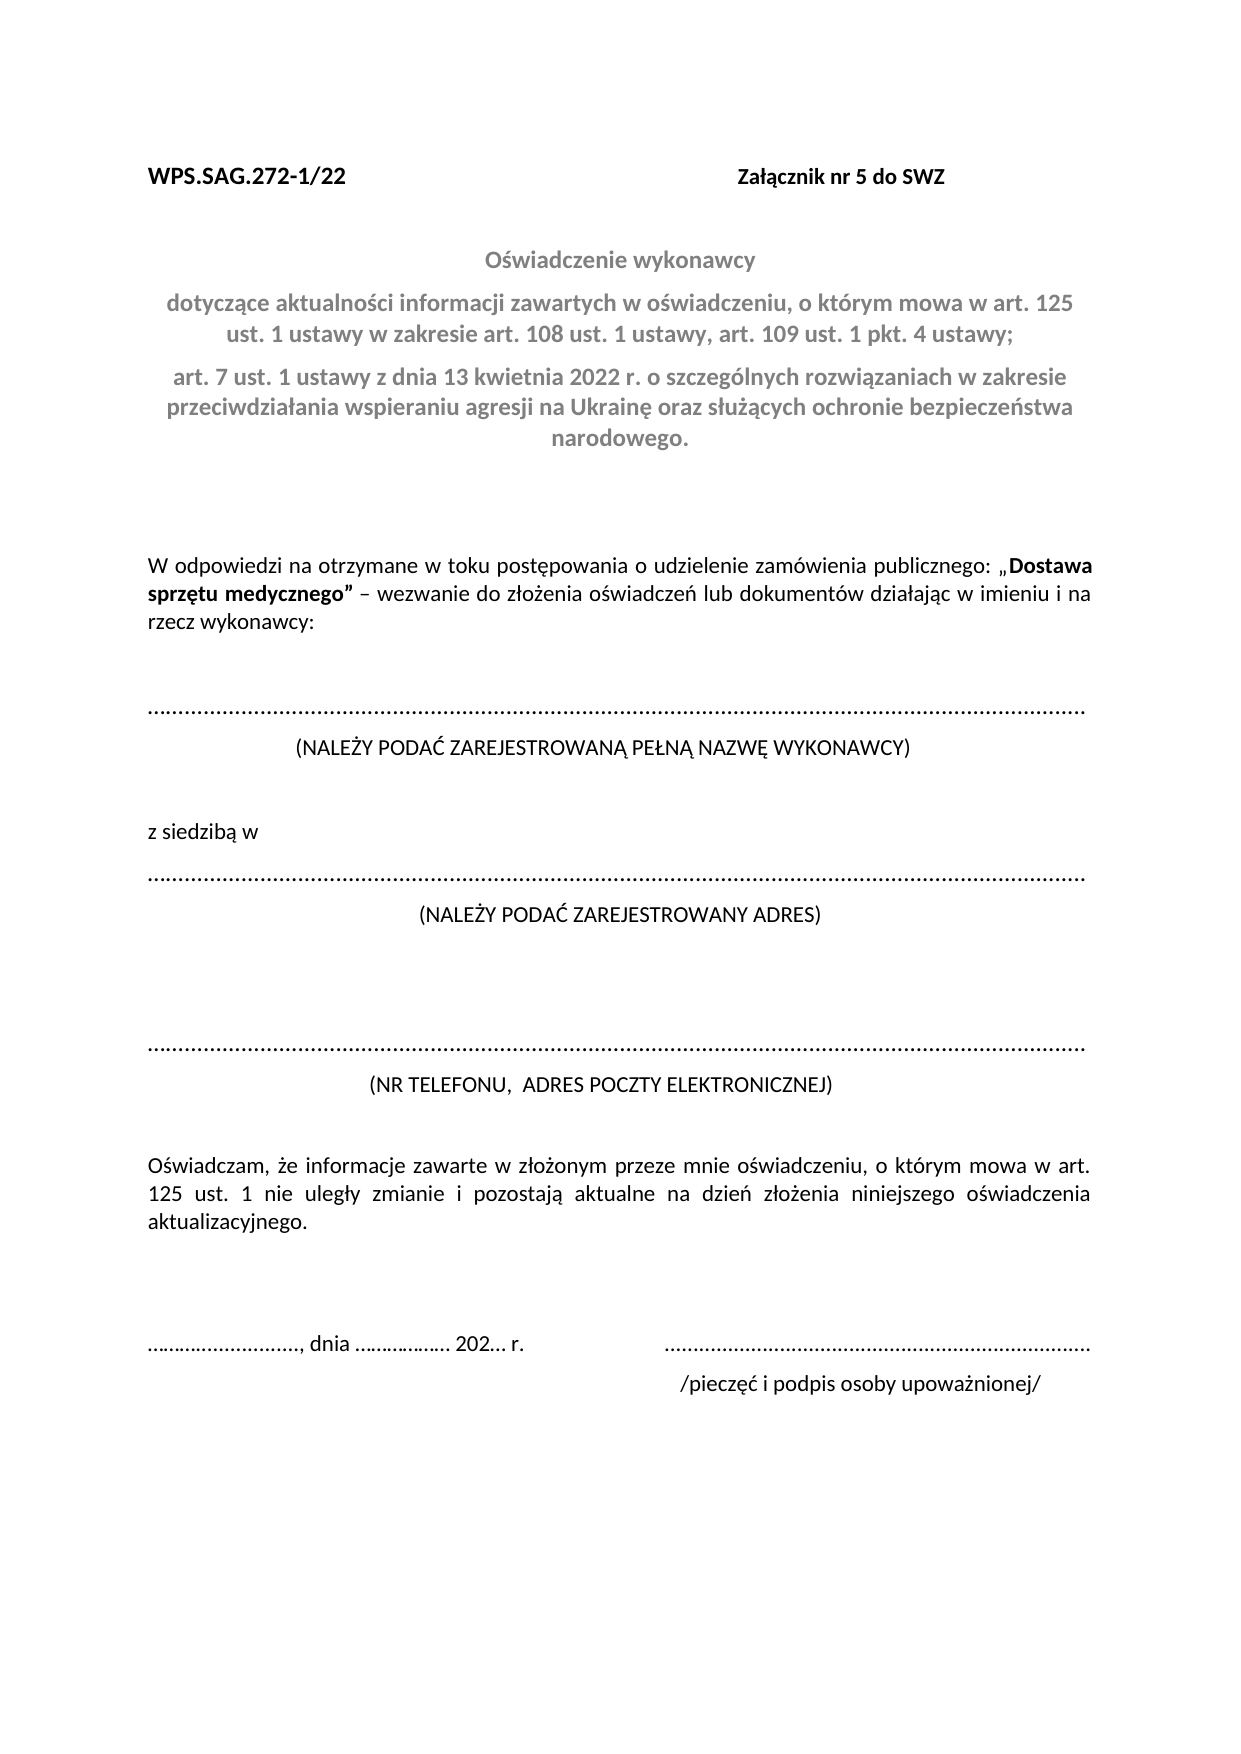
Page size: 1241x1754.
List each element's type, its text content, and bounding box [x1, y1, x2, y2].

text WPS.SAG.272-1/22 Załącznik nr 5 do SWZ [148, 160, 1093, 191]
text ….................................................................................................................................................. [148, 1027, 1093, 1058]
text /pieczęć i podpis osoby upoważnionej/ [651, 1369, 1093, 1397]
text ……….................., dnia ……………… 202… r. .......................................................................... [148, 1329, 1093, 1357]
text W odpowiedzi na otrzymane w toku postępowania o udzielenie zamówienia publicznego: „Dostawa sprzętu medycznego” – wezwanie do złożenia oświadczeń lub dokumentów działając w imieniu i na rzecz wykonawcy: [148, 551, 1093, 635]
text ….................................................................................................................................................. [148, 858, 1093, 888]
text (NALEŻY PODAĆ ZAREJESTROWANY ADRES) [148, 901, 1093, 929]
text ….................................................................................................................................................. [148, 691, 1093, 721]
text z siedzibą w [148, 817, 1093, 845]
text Oświadczenie wykonawcy [148, 244, 1093, 275]
text (NALEŻY PODAĆ ZAREJESTROWANĄ PEŁNĄ NAZWĘ WYKONAWCY) [221, 733, 1093, 762]
text dotyczące aktualności informacji zawartych w oświadczeniu, o którym mowa w art. 125 ust. 1 ustawy w zakresie art. 108 ust. 1 ustawy, art. 109 ust. 1 pkt. 4 ustawy; [148, 287, 1093, 348]
text art. 7 ust. 1 ustawy z dnia 13 kwietnia 2022 r. o szczególnych rozwiązaniach w zakresie przeciwdziałania wspieraniu agresji na Ukrainę oraz służących ochronie bezpieczeństwa narodowego. [148, 361, 1093, 452]
text Oświadczam, że informacje zawarte w złożonym przeze mnie oświadczeniu, o którym mowa w art. 125 ust. 1 nie uległy zmianie i pozostają aktualne na dzień złożenia niniejszego oświadczenia aktualizacyjnego. [148, 1151, 1093, 1235]
text (NR TELEFONU, ADRES POCZTY ELEKTRONICZNEJ) [369, 1070, 1093, 1098]
